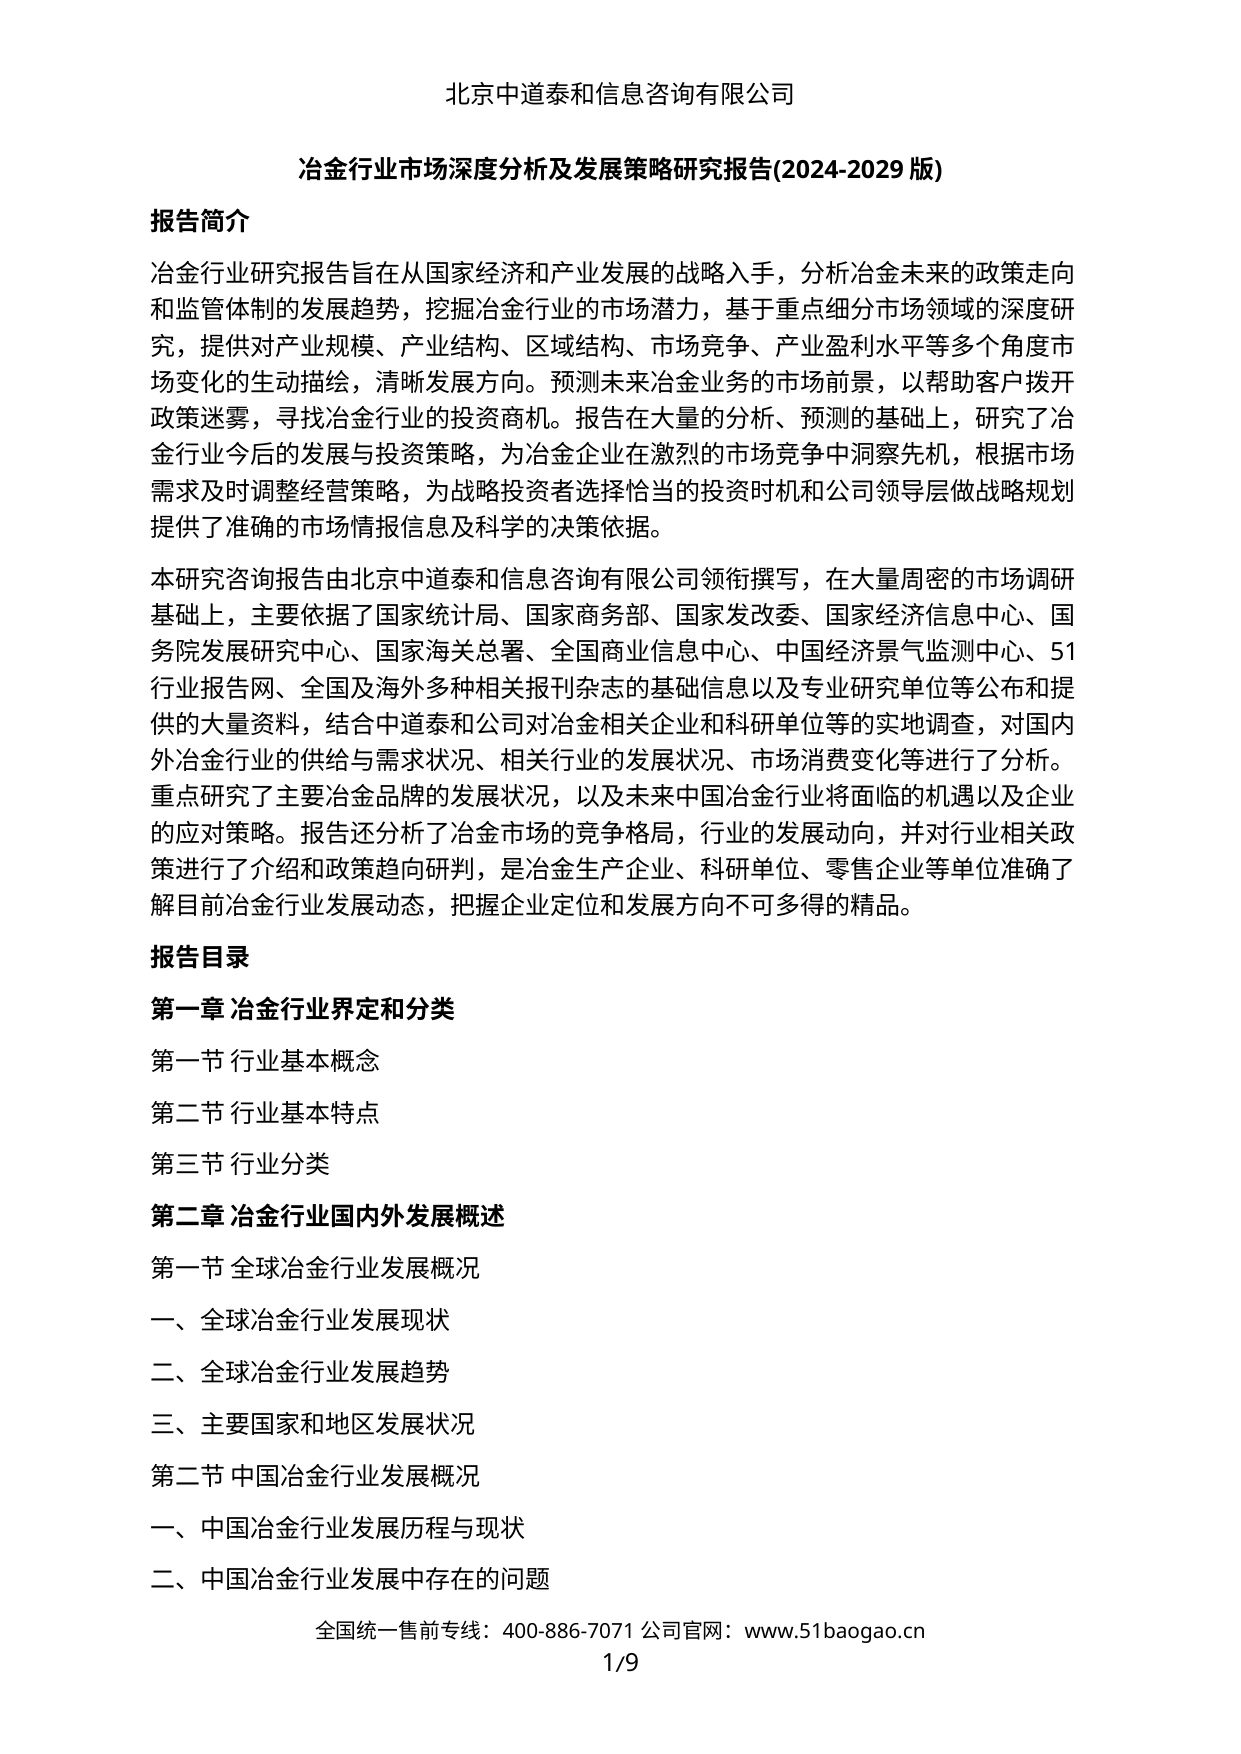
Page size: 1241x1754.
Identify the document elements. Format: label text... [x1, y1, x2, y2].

text 三、主要国家和地区发展状况 [150, 1404, 1090, 1441]
text 第二章 冶金行业国内外发展概述 [150, 1197, 1090, 1233]
text 二、全球冶金行业发展趋势 [150, 1352, 1090, 1389]
text 二、中国冶金行业发展中存在的问题 [150, 1560, 1090, 1596]
text 第二节 中国冶金行业发展概况 [150, 1456, 1090, 1492]
text 本研究咨询报告由北京中道泰和信息咨询有限公司领衔撰写，在大量周密的市场调研基础上，主要依据了国家统计局、国家商务部、国家发改委、国家经济信息中心、国务院发展研究中心、国家海关总署、全国商业信息中心、中国经济景气监测中心、51行业报告网、全国及海外多种相关报刊杂志的基础信息以及专业研究单位等公布和提供的大量资料，结合中道泰和公司对冶金相关企业和科研单位等的实地调查，对国内外冶金行业的供给与需求状况、相关行业的发展状况、市场消费变化等进行了分析。重点研究了主要冶金品牌的发展状况，以及未来中国冶金行业将面临的机遇以及企业的应对策略。报告还分析了冶金市场的竞争格局，行业的发展动向，并对行业相关政策进行了介绍和政策趋向研判，是冶金生产企业、科研单位、零售企业等单位准确了解目前冶金行业发展动态，把握企业定位和发展方向不可多得的精品。 [150, 559, 1090, 922]
text 一、中国冶金行业发展历程与现状 [150, 1508, 1090, 1544]
text 第二节 行业基本特点 [150, 1093, 1090, 1129]
text 一、全球冶金行业发展现状 [150, 1301, 1090, 1337]
text 报告简介 [150, 202, 1090, 238]
text 第三节 行业分类 [150, 1145, 1090, 1181]
text 第一章 冶金行业界定和分类 [150, 989, 1090, 1026]
text 冶金行业研究报告旨在从国家经济和产业发展的战略入手，分析冶金未来的政策走向和监管体制的发展趋势，挖掘冶金行业的市场潜力，基于重点细分市场领域的深度研究，提供对产业规模、产业结构、区域结构、市场竞争、产业盈利水平等多个角度市场变化的生动描绘，清晰发展方向。预测未来冶金业务的市场前景，以帮助客户拨开政策迷雾，寻找冶金行业的投资商机。报告在大量的分析、预测的基础上，研究了冶金行业今后的发展与投资策略，为冶金企业在激烈的市场竞争中洞察先机，根据市场需求及时调整经营策略，为战略投资者选择恰当的投资时机和公司领导层做战略规划提供了准确的市场情报信息及科学的决策依据。 [150, 254, 1090, 544]
text 第一节 全球冶金行业发展概况 [150, 1249, 1090, 1285]
text 报告目录 [150, 937, 1090, 974]
text 冶金行业市场深度分析及发展策略研究报告(2024-2029版) [150, 150, 1090, 186]
text 第一节 行业基本概念 [150, 1041, 1090, 1077]
